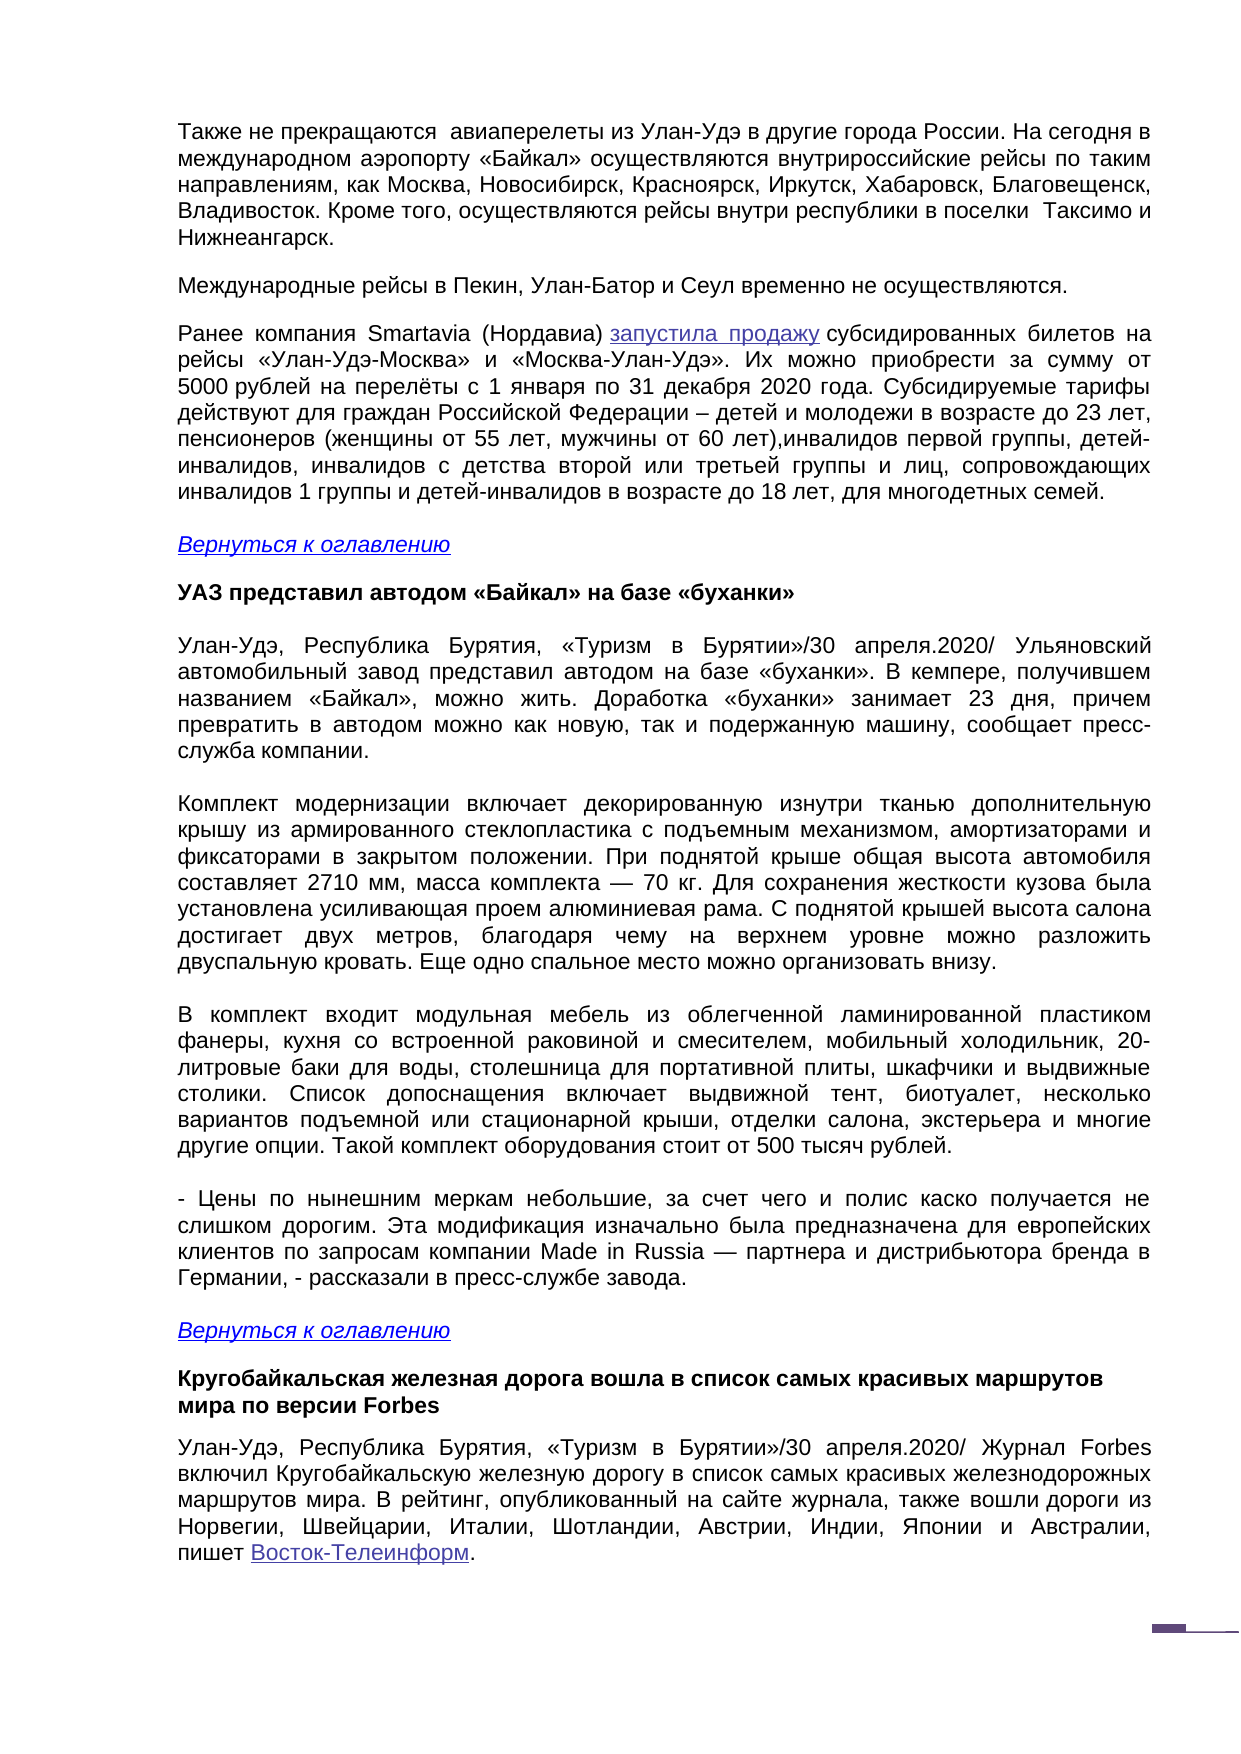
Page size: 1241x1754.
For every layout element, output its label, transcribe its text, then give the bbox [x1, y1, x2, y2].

text Улан-Удэ, Республика Бурятия, «Туризм в Бурятии»/30 апреля.2020/ Журнал Forbes включил Кругобайкальскую железную дорогу в список самых красивых железнодорожных маршрутов мира. В рейтинг, опубликованный на сайте журнала, также вошли дороги из Норвегии, Швейцарии, Италии, Шотландии, Австрии, Индии, Японии и Австралии, пишет Восток-Телеинформ. [177, 1433, 1152, 1565]
subtitle Кругобайкальская железная дорога вошла в список самых красивых маршрутов мира по версии Forbes [177, 1365, 1152, 1418]
text - Цены по нынешним меркам небольшие, за счет чего и полис каско получается не слишком дорогим. Эта модификация изначально была предназначена для европейских клиентов по запросам компании Made in Russia — партнера и дистрибьютора бренда в Германии, - рассказали в пресс-службе завода. [177, 1185, 1152, 1291]
text Вернуться к оглавлению [177, 1317, 1152, 1343]
text Комплект модернизации включает декорированную изнутри тканью дополнительную крышу из армированного стеклопластика с подъемным механизмом, амортизаторами и фиксаторами в закрытом положении. При поднятой крыше общая высота автомобиля составляет 2710 мм, масса комплекта — 70 кг. Для сохранения жесткости кузова была установлена усиливающая проем алюминиевая рама. С поднятой крышей высота салона достигает двух метров, благодаря чему на верхнем уровне можно разложить двуспальную кровать. Еще одно спальное место можно организовать внизу. [177, 790, 1152, 974]
text Улан-Удэ, Республика Бурятия, «Туризм в Бурятии»/30 апреля.2020/ Ульяновский автомобильный завод представил автодом на базе «буханки». В кемпере, получившем названием «Байкал», можно жить. Доработка «буханки» занимает 23 дня, причем превратить в автодом можно как новую, так и подержанную машину, сообщает пресс-служба компании. [177, 632, 1152, 763]
text Вернуться к оглавлению [177, 531, 1152, 557]
text УАЗ представил автодом «Байкал» на базе «буханки» [177, 579, 1152, 605]
text В комплект входит модульная мебель из облегченной ламинированной пластиком фанеры, кухня со встроенной раковиной и смесителем, мобильный холодильник, 20-литровые баки для воды, столешница для портативной плиты, шкафчики и выдвижные столики. Список допоснащения включает выдвижной тент, биотуалет, несколько вариантов подъемной или стационарной крыши, отделки салона, экстерьера и многие другие опции. Такой комплект оборудования стоит от 500 тысяч рублей. [177, 1001, 1152, 1159]
text Также не прекращаются авиаперелеты из Улан-Удэ в другие города России. На сегодня в международном аэропорту «Байкал» осуществляются внутрироссийские рейсы по таким направлениям, как Москва, Новосибирск, Красноярск, Иркутск, Хабаровск, Благовещенск, Владивосток. Кроме того, осуществляются рейсы внутри республики в поселки Таксимо и Нижнеангарск. [177, 118, 1152, 250]
text Ранее компания Smartavia (Нордавиа) запустила продажу субсидированных билетов на рейсы «Улан-Удэ-Москва» и «Москва-Улан-Удэ». Их можно приобрести за сумму от 5000 рублей на перелёты с 1 января по 31 декабря 2020 года. Субсидируемые тарифы действуют для граждан Российской Федерации – детей и молодежи в возрасте до 23 лет, пенсионеров (женщины от 55 лет, мужчины от 60 лет),инвалидов первой группы, детей-инвалидов, инвалидов с детства второй или третьей группы и лиц, сопровождающих инвалидов 1 группы и детей-инвалидов в возрасте до 18 лет, для многодетных семей. [177, 320, 1152, 504]
text Международные рейсы в Пекин, Улан-Батор и Сеул временно не осуществляются. [177, 272, 1152, 298]
